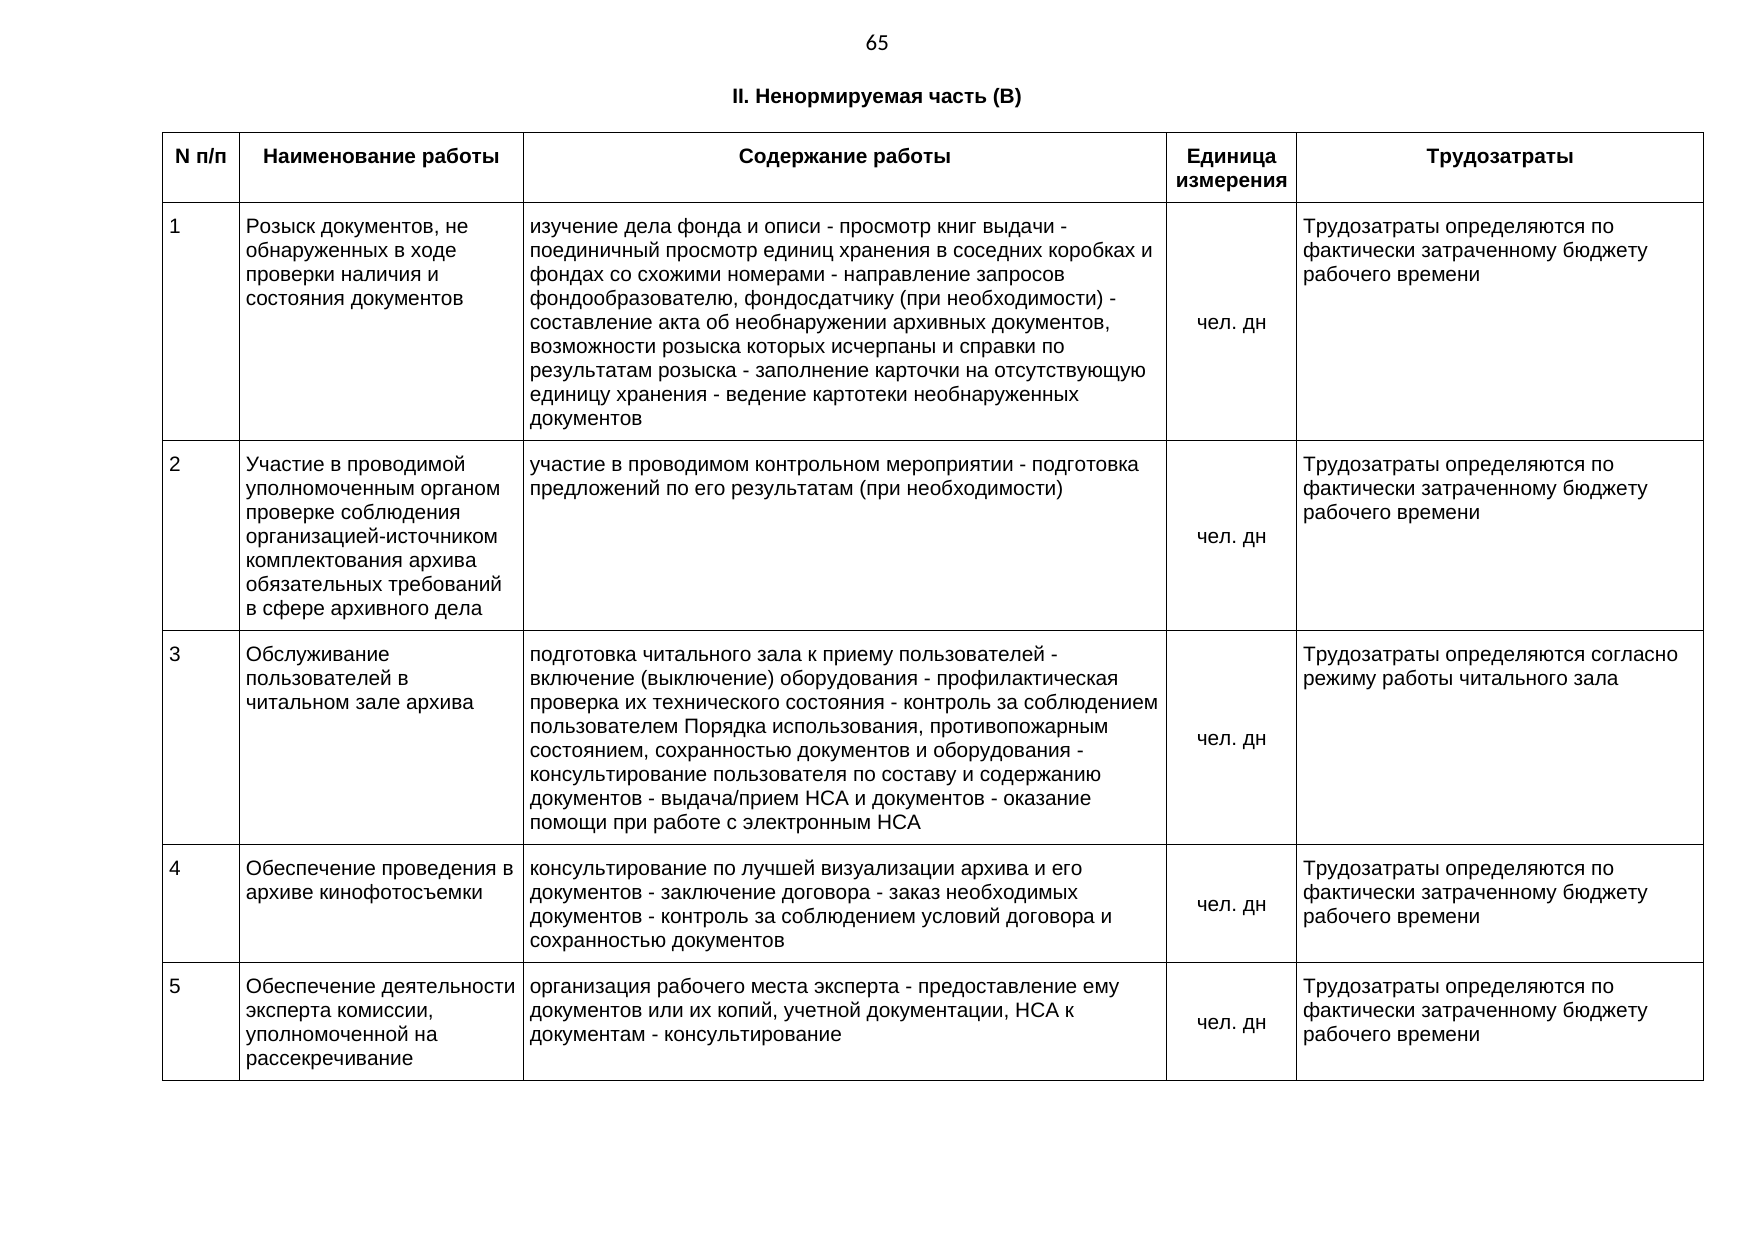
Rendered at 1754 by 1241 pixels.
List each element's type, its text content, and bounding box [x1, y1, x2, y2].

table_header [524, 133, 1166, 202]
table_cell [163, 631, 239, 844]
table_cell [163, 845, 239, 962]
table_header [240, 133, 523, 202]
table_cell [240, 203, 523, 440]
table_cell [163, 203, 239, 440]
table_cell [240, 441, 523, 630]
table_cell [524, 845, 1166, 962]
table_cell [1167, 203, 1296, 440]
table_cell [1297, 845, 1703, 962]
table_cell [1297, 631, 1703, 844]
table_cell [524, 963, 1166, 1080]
title II. Ненормируемая часть (B) [118, 84, 1636, 108]
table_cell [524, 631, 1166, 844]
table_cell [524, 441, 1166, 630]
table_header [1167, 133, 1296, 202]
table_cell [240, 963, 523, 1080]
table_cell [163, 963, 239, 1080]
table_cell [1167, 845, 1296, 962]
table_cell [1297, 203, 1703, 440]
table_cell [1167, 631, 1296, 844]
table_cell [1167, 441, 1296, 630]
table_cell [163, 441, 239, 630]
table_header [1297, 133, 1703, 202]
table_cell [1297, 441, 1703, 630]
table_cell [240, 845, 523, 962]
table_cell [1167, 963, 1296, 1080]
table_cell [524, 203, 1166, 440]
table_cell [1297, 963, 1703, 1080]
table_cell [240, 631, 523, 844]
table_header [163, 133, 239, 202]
